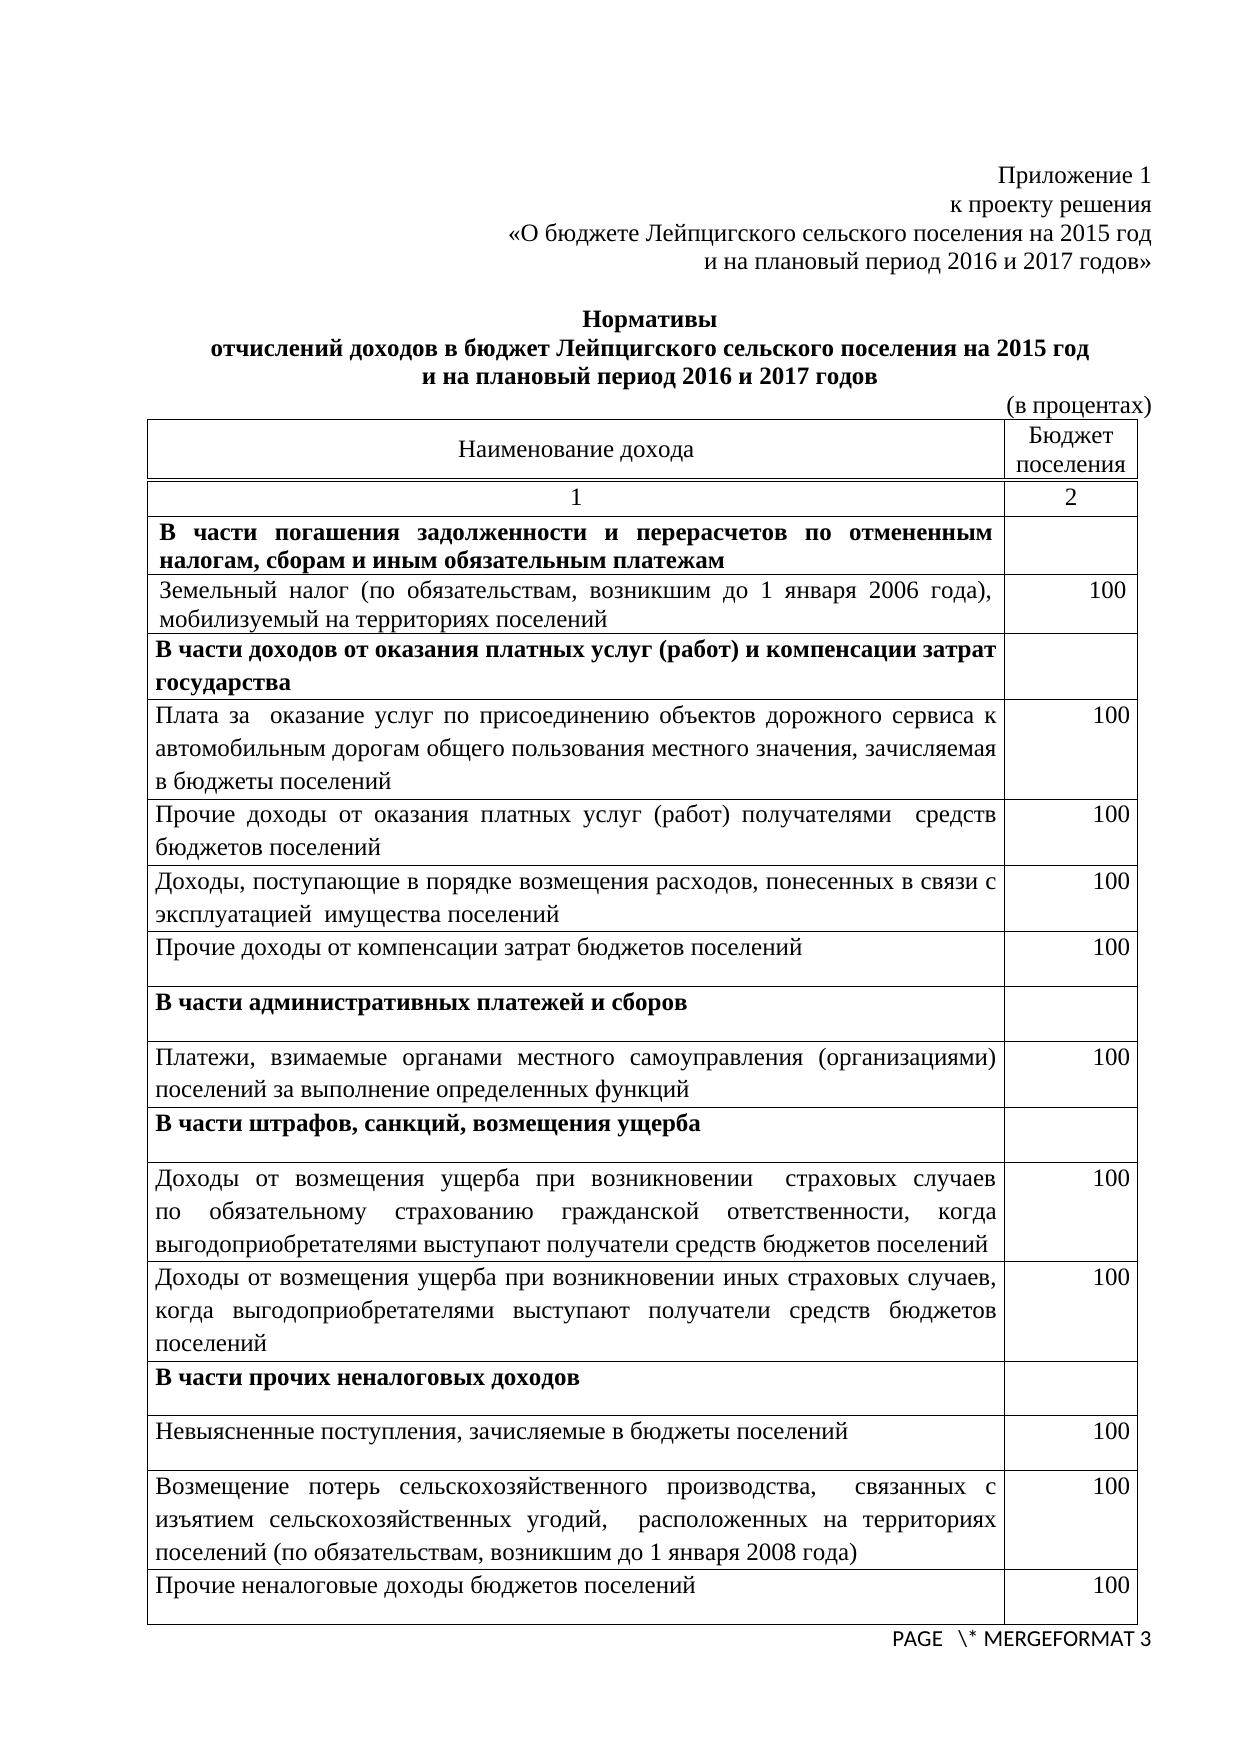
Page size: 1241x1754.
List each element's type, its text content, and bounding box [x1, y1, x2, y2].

table_cell [1005, 987, 1137, 1041]
text отчислений доходов в бюджет Лейпцигского сельского поселения на 2015 год [148, 333, 1152, 361]
table_cell В части погашения задолженности и перерасчетов по отмененным налогам, сборам и иным обязательным платежам [148, 517, 1004, 574]
table_cell В части прочих неналоговых доходов [148, 1362, 1004, 1415]
table_header Бюджет поселения [1005, 420, 1137, 477]
table_cell 100 [1005, 866, 1137, 931]
table_cell В части штрафов, санкций, возмещения ущерба [148, 1108, 1004, 1162]
table_cell [1005, 634, 1137, 699]
table_cell В части доходов от оказания платных услуг (работ) и компенсации затрат государства [148, 634, 1004, 699]
text и на плановый период 2016 и 2017 годов [148, 361, 1152, 390]
table_cell 100 [1005, 700, 1137, 798]
table_cell [1005, 517, 1137, 574]
table_cell 100 [1005, 1570, 1137, 1624]
text (в процентах) [148, 390, 1152, 419]
table_cell 100 [1005, 1471, 1137, 1569]
table_header Наименование дохода [148, 420, 1004, 477]
table_cell 100 [1005, 1262, 1137, 1361]
table_cell [1005, 1362, 1137, 1415]
table_header 2 [1005, 482, 1137, 516]
text Нормативы [148, 304, 1152, 333]
table_cell 100 [1005, 932, 1137, 986]
table_cell 100 [1005, 800, 1137, 865]
table_cell Возмещение потерь сельскохозяйственного производства, связанных с изъятием сельскохозяйственных угодий, расположенных на территориях поселений (по обязательствам, возникшим до 1 января 2008 года) [148, 1471, 1004, 1569]
table_cell В части административных платежей и сборов [148, 987, 1004, 1041]
table_cell Земельный налог (по обязательствам, возникшим до 1 января 2006 года), мобилизуемый на территориях поселений [148, 575, 1004, 633]
table_cell Невыясненные поступления, зачисляемые в бюджеты поселений [148, 1416, 1004, 1470]
table_cell [1005, 1108, 1137, 1162]
table_cell 100 [1005, 1416, 1137, 1470]
table_cell Прочие доходы от компенсации затрат бюджетов поселений [148, 932, 1004, 986]
table_cell Доходы от возмещения ущерба при возникновении иных страховых случаев, когда выгодоприобретателями выступают получатели средств бюджетов поселений [148, 1262, 1004, 1361]
table_cell Прочие неналоговые доходы бюджетов поселений [148, 1570, 1004, 1624]
table_header 1 [148, 482, 1004, 516]
table_cell Доходы от возмещения ущерба при возникновении страховых случаев по обязательному страхованию гражданской ответственности, когда выгодоприобретателями выступают получатели средств бюджетов поселений [148, 1163, 1004, 1261]
text к проекту решения [148, 189, 1152, 218]
table_cell Платежи, взимаемые органами местного самоуправления (организациями) поселений за выполнение определенных функций [148, 1042, 1004, 1107]
text и на плановый период 2016 и 2017 годов» [148, 246, 1152, 275]
table_cell Доходы, поступающие в порядке возмещения расходов, понесенных в связи с эксплуатацией имущества поселений [148, 866, 1004, 931]
table_cell Плата за оказание услуг по присоединению объектов дорожного сервиса к автомобильным дорогам общего пользования местного значения, зачисляемая в бюджеты поселений [148, 700, 1004, 798]
table_cell 100 [1005, 1042, 1137, 1107]
table_cell 100 [1005, 575, 1137, 633]
table_cell 100 [1005, 1163, 1137, 1261]
text «О бюджете Лейпцигского сельского поселения на 2015 год [148, 218, 1152, 246]
text Приложение 1 [148, 160, 1152, 189]
table_cell Прочие доходы от оказания платных услуг (работ) получателями средств бюджетов поселений [148, 800, 1004, 865]
